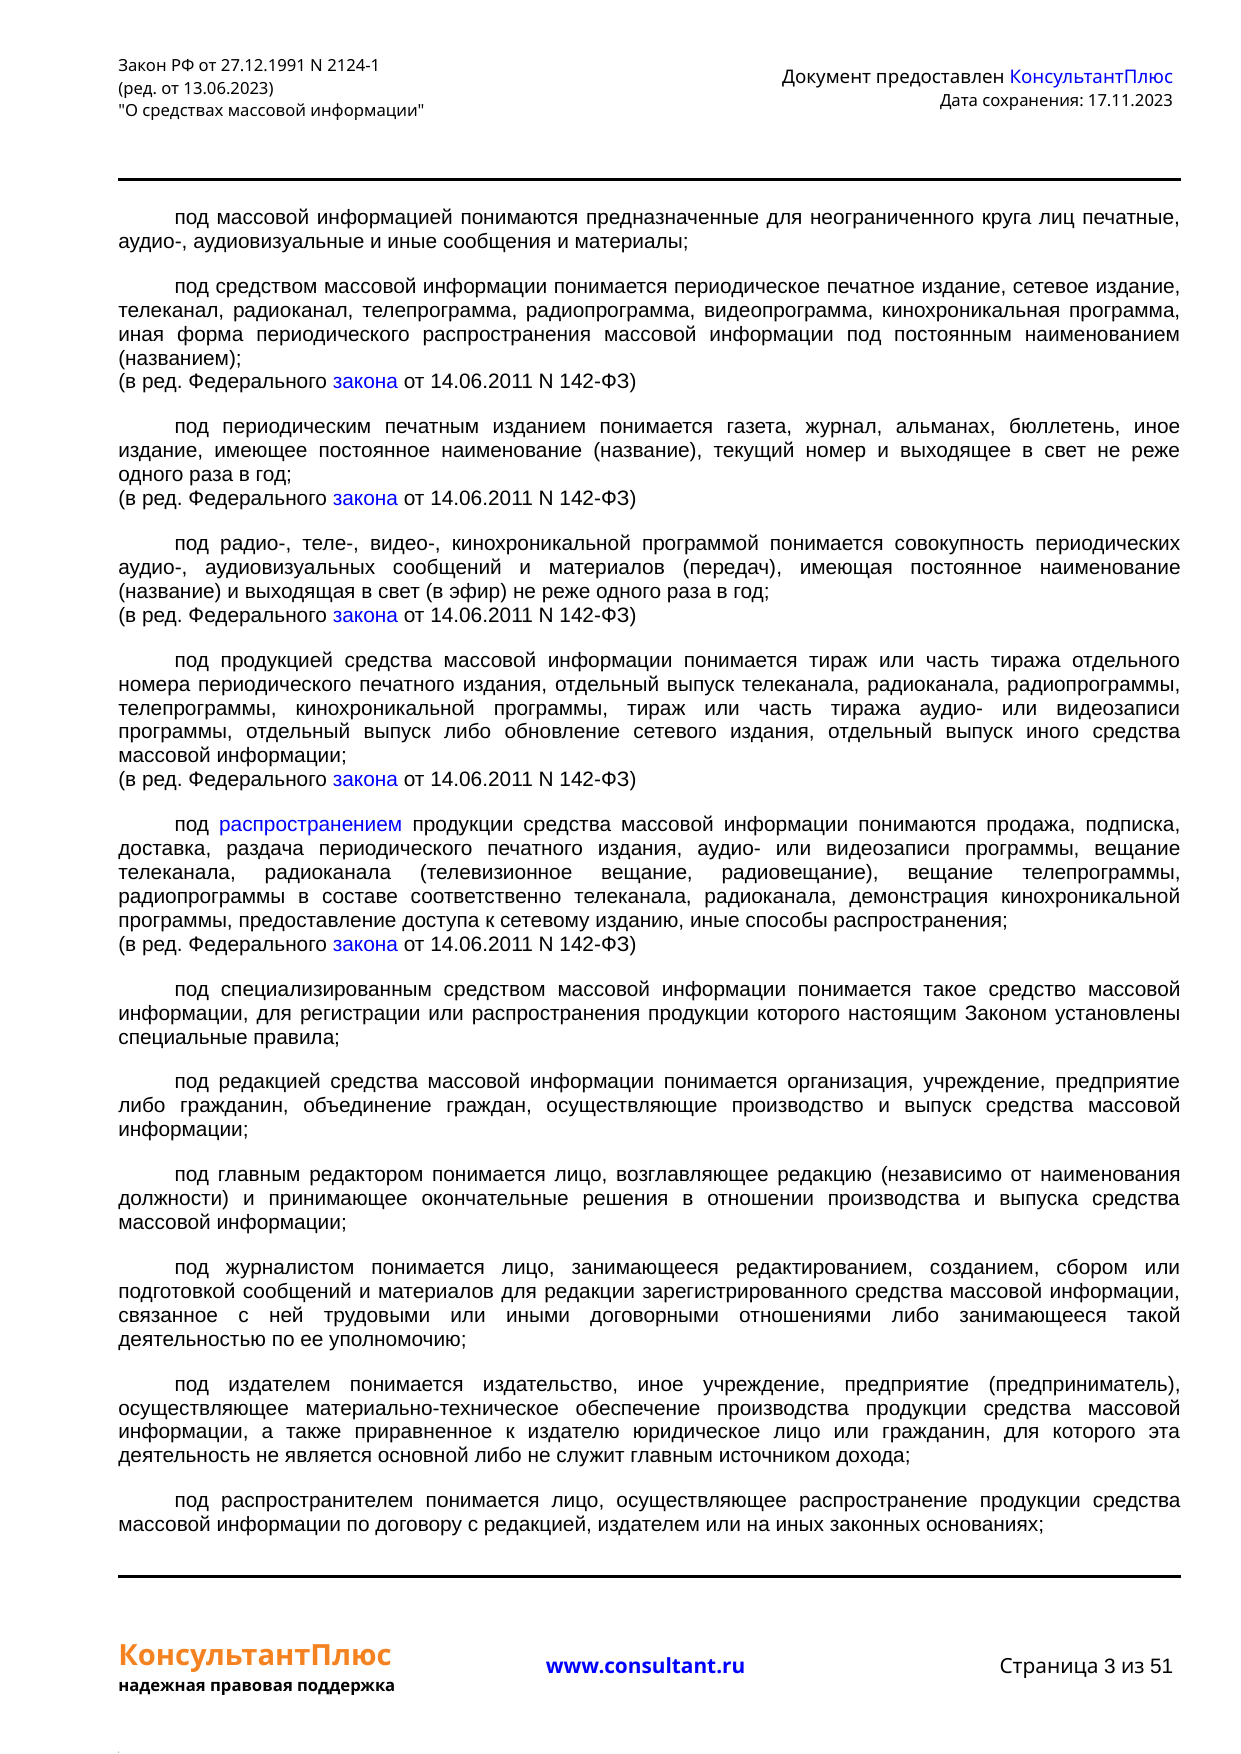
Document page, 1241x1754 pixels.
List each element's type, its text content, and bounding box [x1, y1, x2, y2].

text под редакцией средства массовой информации понимается организация, учреждение, предприятие либо гражданин, объединение граждан, осуществляющие производство и выпуск средства массовой информации; [118, 1069, 1181, 1141]
text под распространителем понимается лицо, осуществляющее распространение продукции средства массовой информации по договору с редакцией, издателем или на иных законных основаниях; [118, 1488, 1181, 1536]
text под журналистом понимается лицо, занимающееся редактированием, созданием, сбором или подготовкой сообщений и материалов для редакции зарегистрированного средства массовой информации, связанное с ней трудовыми или иными договорными отношениями либо занимающееся такой деятельностью по ее уполномочию; [118, 1255, 1181, 1351]
text под радио-, теле-, видео-, кинохроникальной программой понимается совокупность периодических аудио-, аудиовизуальных сообщений и материалов (передач), имеющая постоянное наименование (название) и выходящая в свет (в эфир) не реже одного раза в год; [118, 531, 1181, 603]
text (в ред. Федерального закона от 14.06.2011 N 142-ФЗ) [118, 486, 1181, 510]
text под продукцией средства массовой информации понимается тираж или часть тиража отдельного номера периодического печатного издания, отдельный выпуск телеканала, радиоканала, радиопрограммы, телепрограммы, кинохроникальной программы, тираж или часть тиража аудио- или видеозаписи программы, отдельный выпуск либо обновление сетевого издания, отдельный выпуск иного средства массовой информации; [118, 647, 1181, 767]
text под периодическим печатным изданием понимается газета, журнал, альманах, бюллетень, иное издание, имеющее постоянное наименование (название), текущий номер и выходящее в свет не реже одного раза в год; [118, 414, 1181, 486]
text (в ред. Федерального закона от 14.06.2011 N 142-ФЗ) [118, 932, 1181, 956]
text (в ред. Федерального закона от 14.06.2011 N 142-ФЗ) [118, 369, 1181, 393]
text под издателем понимается издательство, иное учреждение, предприятие (предприниматель), осуществляющее материально-техническое обеспечение производства продукции средства массовой информации, а также приравненное к издателю юридическое лицо или гражданин, для которого эта деятельность не является основной либо не служит главным источником дохода; [118, 1371, 1181, 1467]
text (в ред. Федерального закона от 14.06.2011 N 142-ФЗ) [118, 603, 1181, 627]
text под специализированным средством массовой информации понимается такое средство массовой информации, для регистрации или распространения продукции которого настоящим Законом установлены специальные правила; [118, 977, 1181, 1048]
text под массовой информацией понимаются предназначенные для неограниченного круга лиц печатные, аудио-, аудиовизуальные и иные сообщения и материалы; [118, 205, 1181, 253]
text (в ред. Федерального закона от 14.06.2011 N 142-ФЗ) [118, 767, 1181, 791]
text под главным редактором понимается лицо, возглавляющее редакцию (независимо от наименования должности) и принимающее окончательные решения в отношении производства и выпуска средства массовой информации; [118, 1162, 1181, 1234]
text под средством массовой информации понимается периодическое печатное издание, сетевое издание, телеканал, радиоканал, телепрограмма, радиопрограмма, видеопрограмма, кинохроникальная программа, иная форма периодического распространения массовой информации под постоянным наименованием (названием); [118, 273, 1181, 369]
text под распространением продукции средства массовой информации понимаются продажа, подписка, доставка, раздача периодического печатного издания, аудио- или видеозаписи программы, вещание телеканала, радиоканала (телевизионное вещание, радиовещание), вещание телепрограммы, радиопрограммы в составе соответственно телеканала, радиоканала, демонстрация кинохроникальной программы, предоставление доступа к сетевому изданию, иные способы распространения; [118, 812, 1181, 932]
